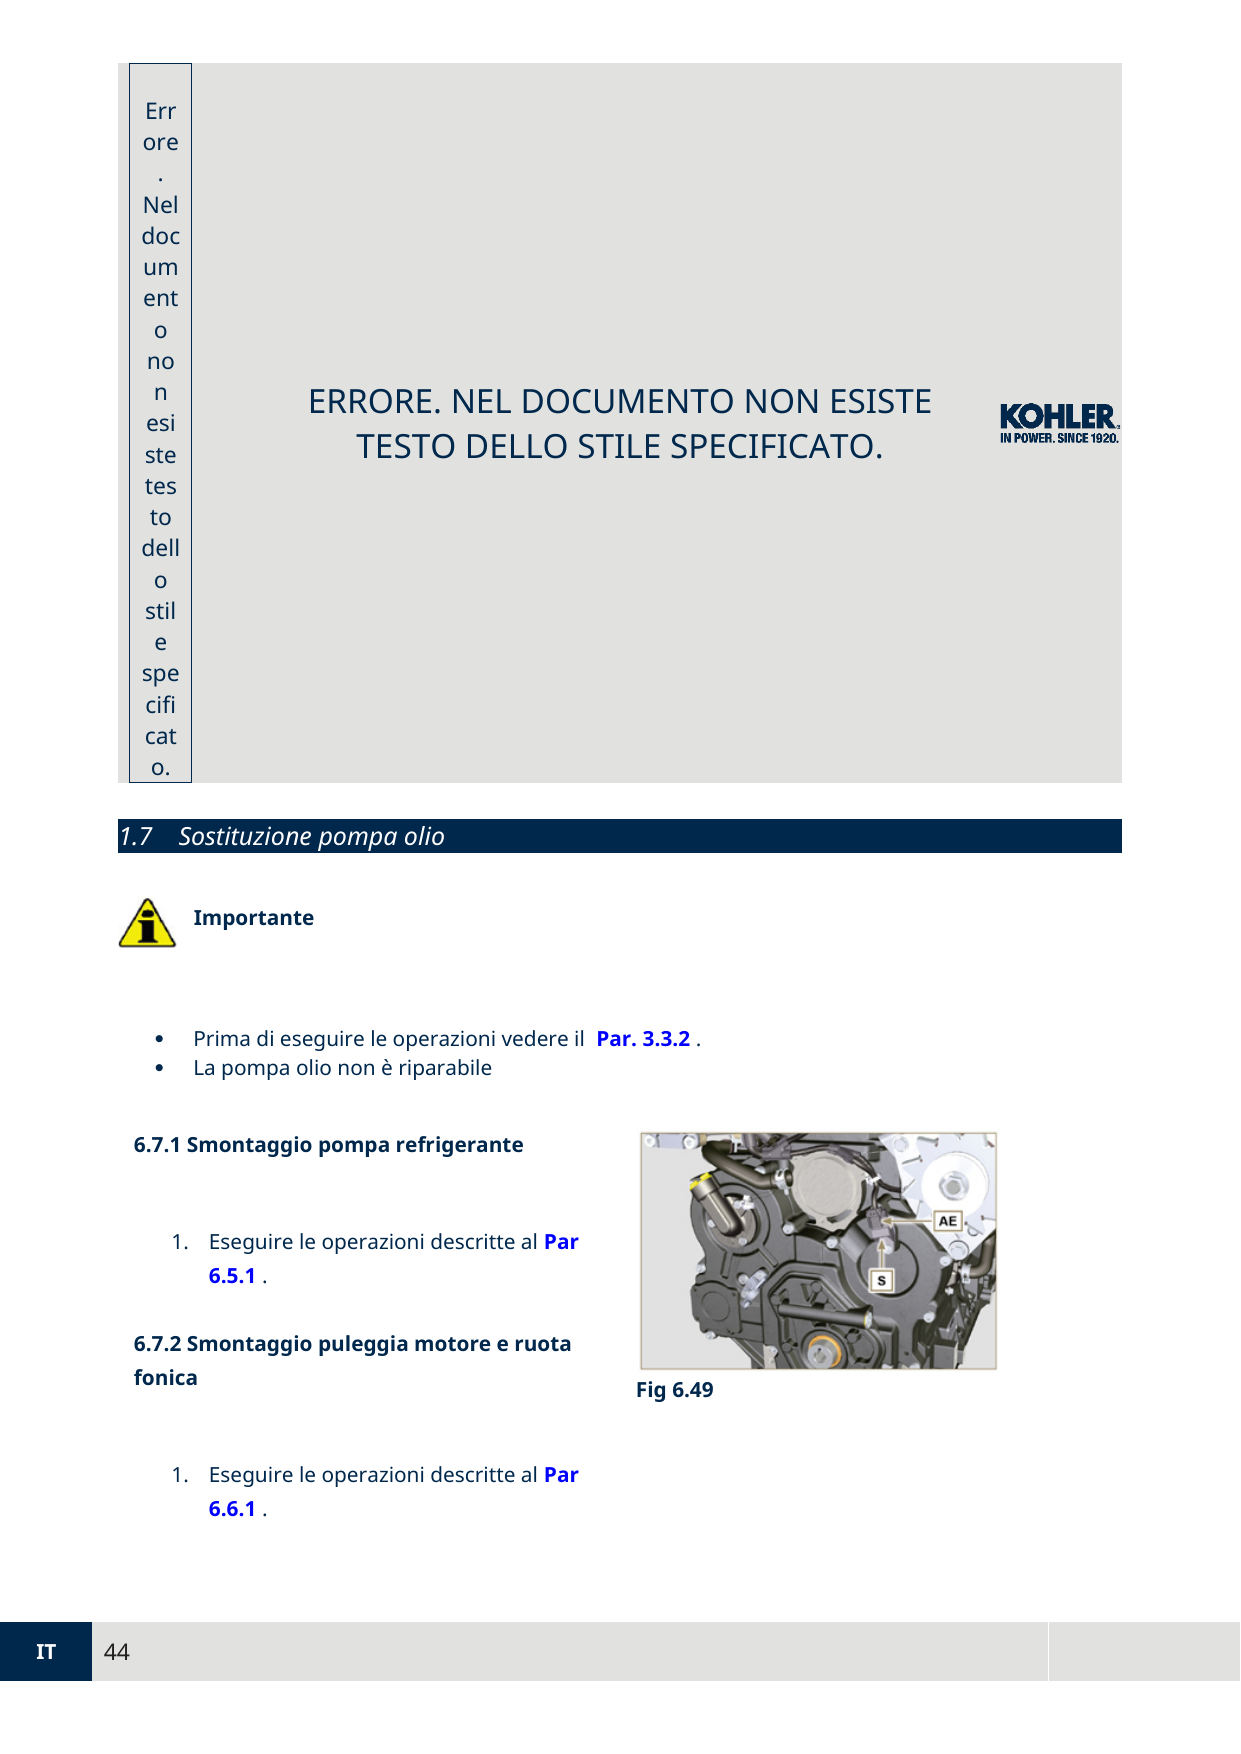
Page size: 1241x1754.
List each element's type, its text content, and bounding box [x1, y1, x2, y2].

subtitle Sostituzione pompa olio [118, 819, 1122, 853]
picture [118, 896, 178, 948]
text Importante [178, 903, 1122, 932]
list Prima di eseguire le operazioni vedere il Par. 3.3.2 . [156, 1024, 1122, 1053]
list La pompa olio non è riparabile [156, 1053, 1122, 1081]
picture [635, 1127, 1002, 1375]
picture [1000, 403, 1121, 443]
table_header Fig 6.49 [620, 1112, 1122, 1540]
table_header 6.7.1 Smontaggio pompa refrigerante Eseguire le operazioni descritte al Par 6.5.1 . 6.7.2 Smontaggio puleggia motore e ruota fonica Eseguire le operazioni descritte al Par 6.6.1 . Disinnestare il connettore AE dal sensore S . [118, 1112, 620, 1540]
